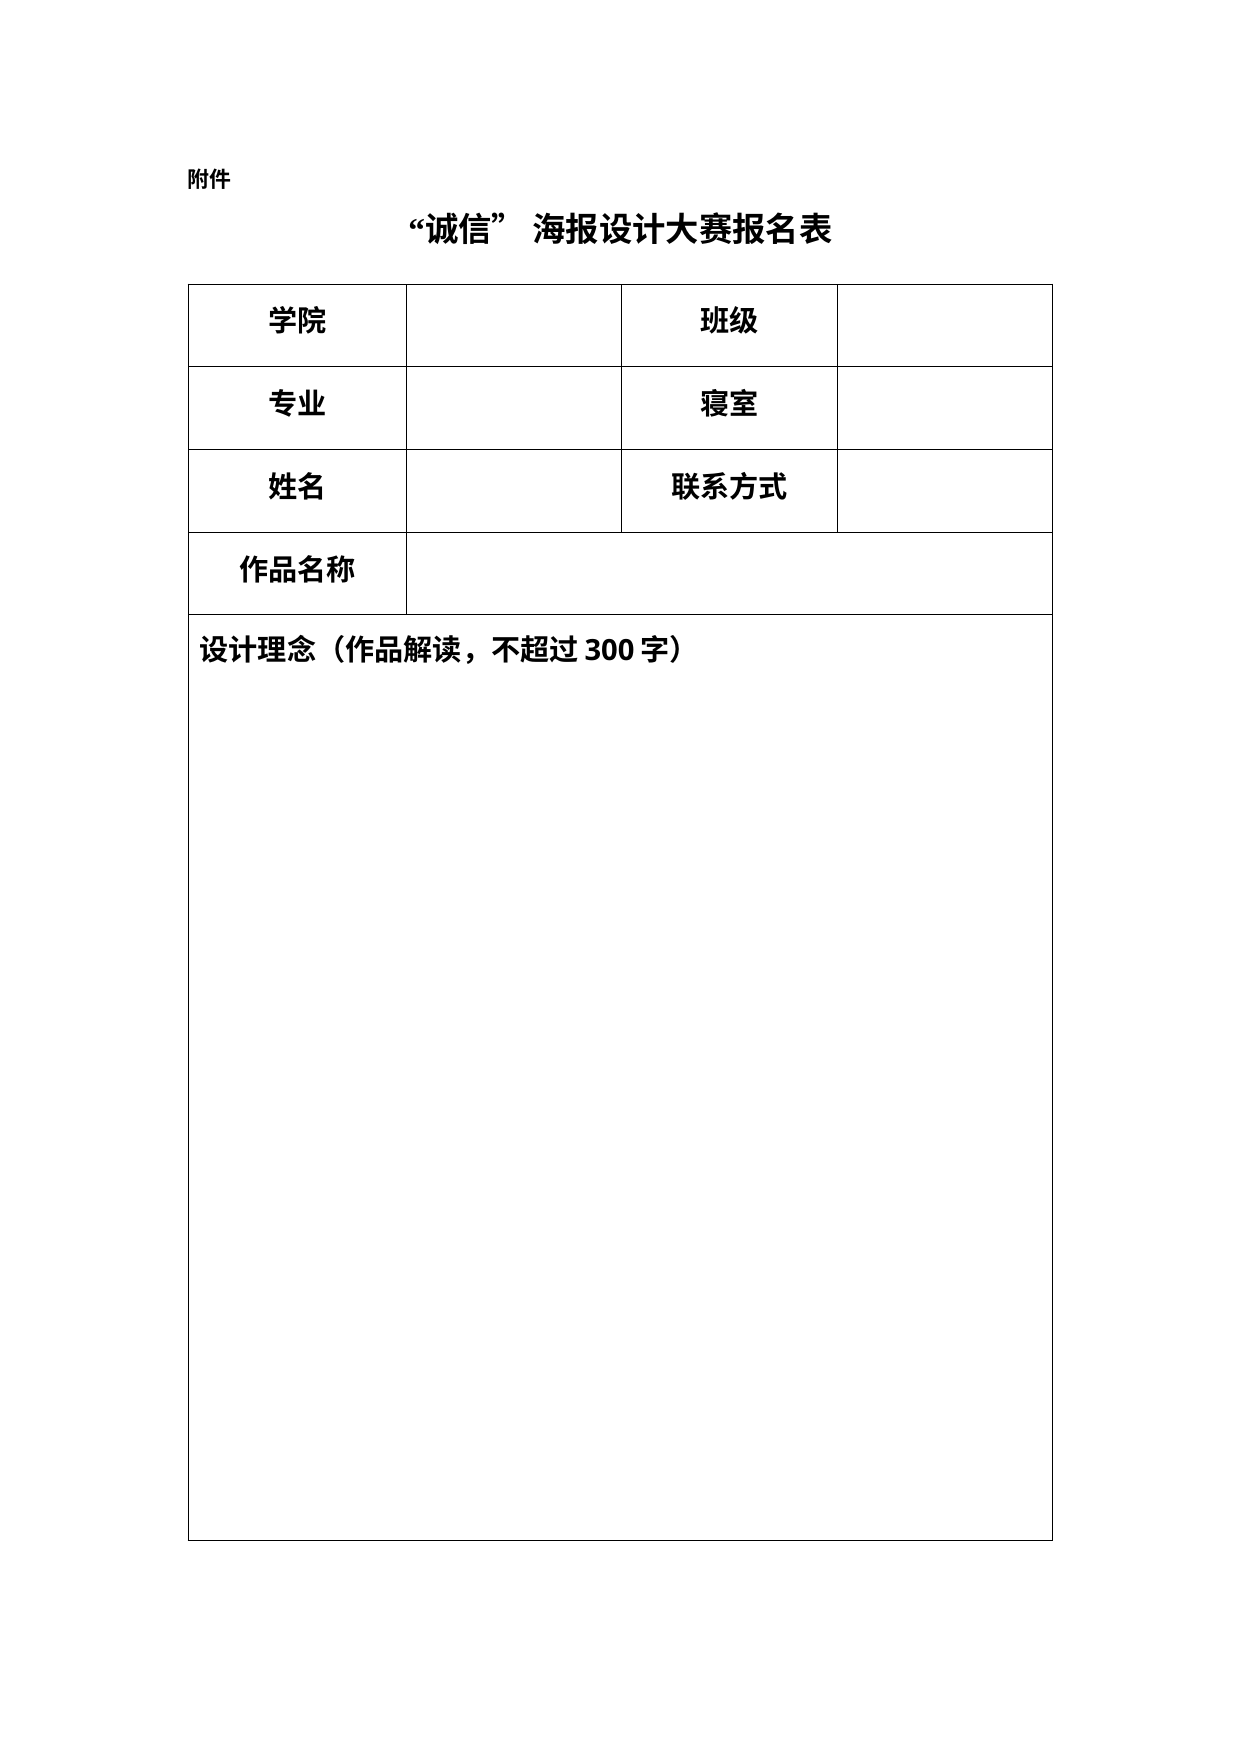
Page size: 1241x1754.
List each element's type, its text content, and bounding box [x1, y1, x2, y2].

table_cell [407, 450, 621, 532]
text “诚信” 海报设计大赛报名表 [187, 194, 1053, 259]
table_cell 专业 [189, 367, 406, 449]
table_header 学院 [189, 285, 406, 366]
table_cell [407, 533, 1052, 614]
table_header [407, 285, 621, 366]
table_cell [838, 367, 1052, 449]
table_cell 姓名 [189, 450, 406, 532]
table_header 班级 [622, 285, 837, 366]
table_cell 联系方式 [622, 450, 837, 532]
text 附件 [187, 162, 1053, 194]
table_cell [838, 450, 1052, 532]
table_header [838, 285, 1052, 366]
table_cell [407, 367, 621, 449]
table_cell 作品名称 [189, 533, 406, 614]
table_cell 设计理念（作品解读，不超过300字） [189, 615, 1052, 1540]
table_cell 寝室 [622, 367, 837, 449]
